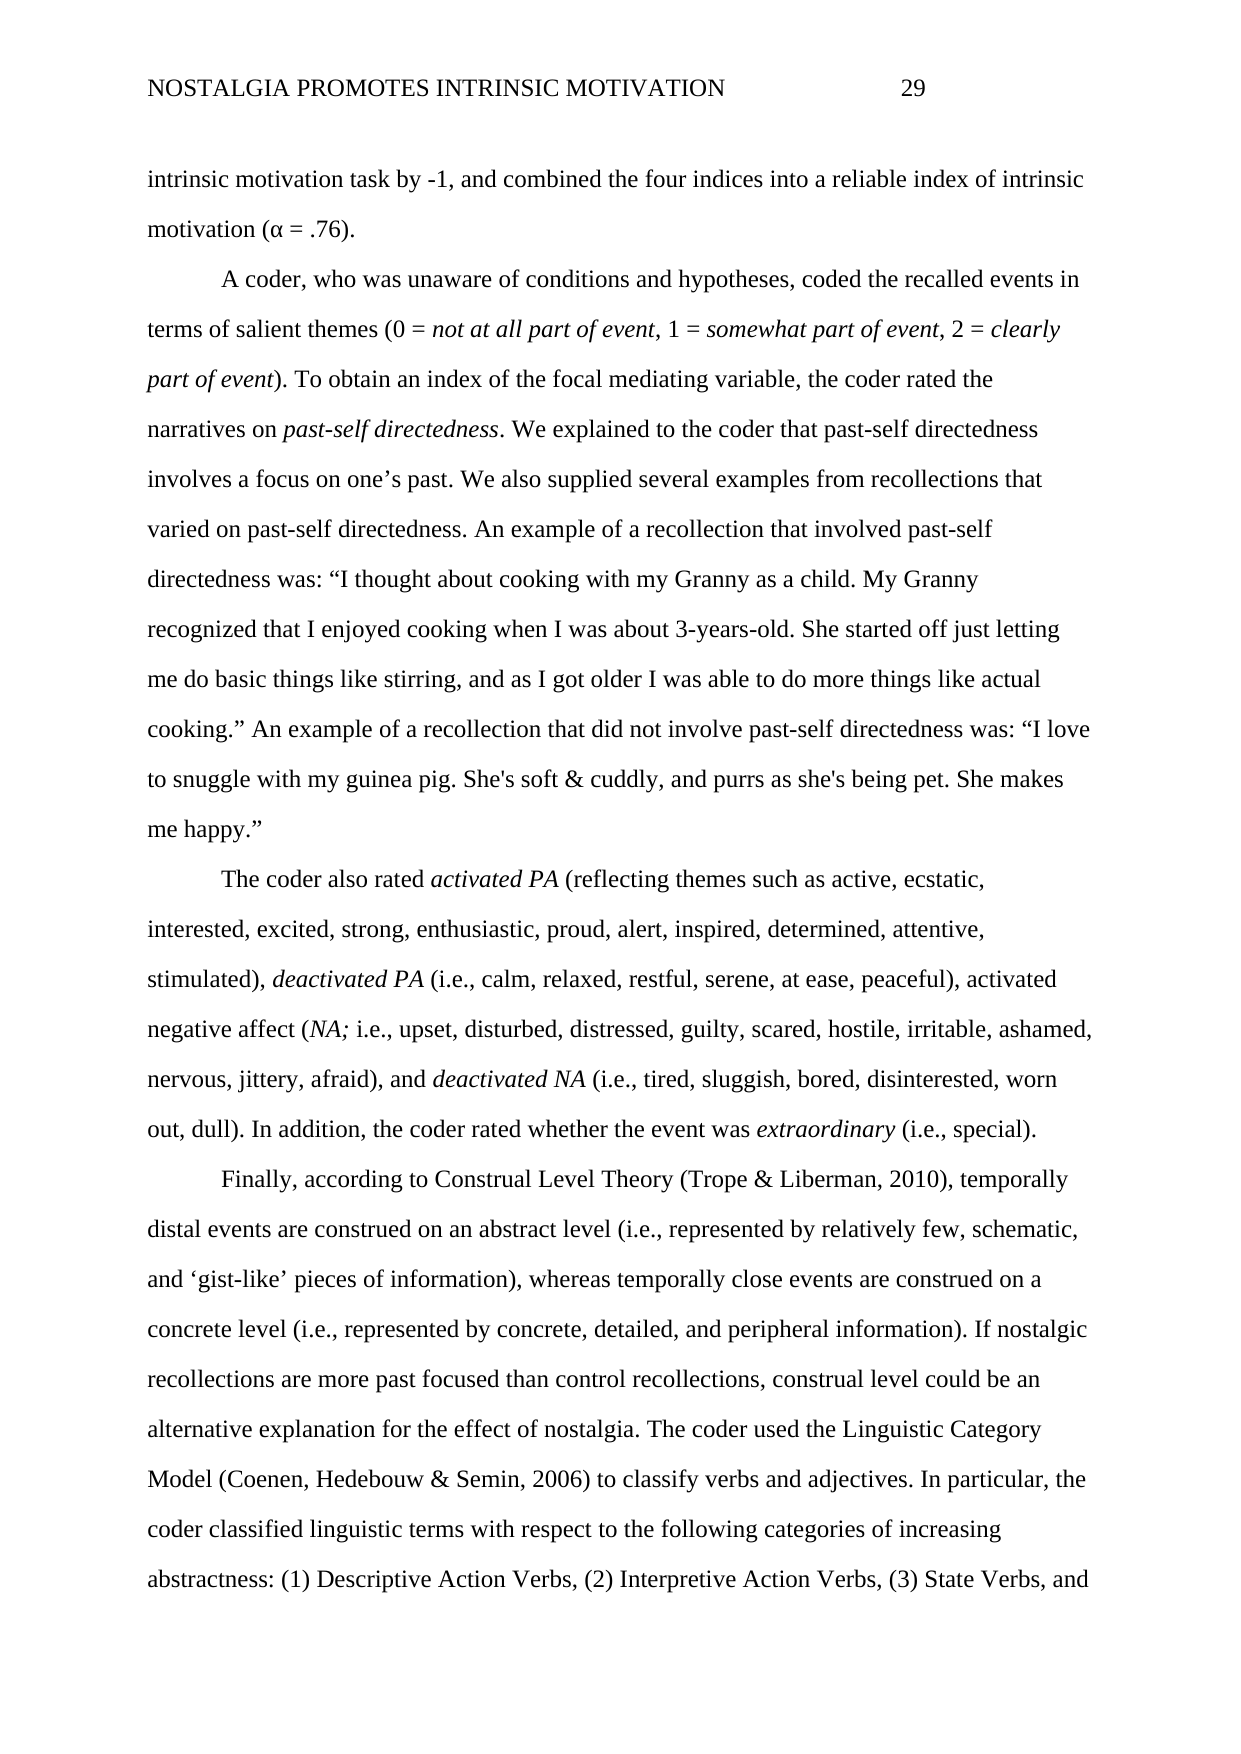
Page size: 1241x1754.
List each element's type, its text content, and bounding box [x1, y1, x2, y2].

text A coder, who was unaware of conditions and hypotheses, coded the recalled events in terms of salient themes (0 = not at all part of event, 1 = somewhat part of event, 2 = clearly part of event). To obtain an index of the focal mediating variable, the coder rated the narratives on past-self directedness. We explained to the coder that past-self directedness involves a focus on one’s past. We also supplied several examples from recollections that varied on past-self directedness. An example of a recollection that involved past-self directedness was: “I thought about cooking with my Granny as a child. My Granny recognized that I enjoyed cooking when I was about 3-years-old. She started off just letting me do basic things like stirring, and as I got older I was able to do more things like actual cooking.” An example of a recollection that did not involve past-self directedness was: “I love to snuggle with my guinea pig. She's soft & cuddly, and purrs as she's being pet. She makes me happy.” [147, 247, 1093, 847]
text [147, 1147, 1093, 1597]
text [147, 147, 1093, 247]
text The coder also rated activated PA (reflecting themes such as active, ecstatic, interested, excited, strong, enthusiastic, proud, alert, inspired, determined, attentive, stimulated), deactivated PA (i.e., calm, relaxed, restful, serene, at ease, peaceful), activated negative affect (NA; i.e., upset, disturbed, distressed, guilty, scared, hostile, irritable, ashamed, nervous, jittery, afraid), and deactivated NA (i.e., tired, sluggish, bored, disinterested, worn out, dull). In addition, the coder rated whether the event was extraordinary (i.e., special). [147, 847, 1093, 1147]
